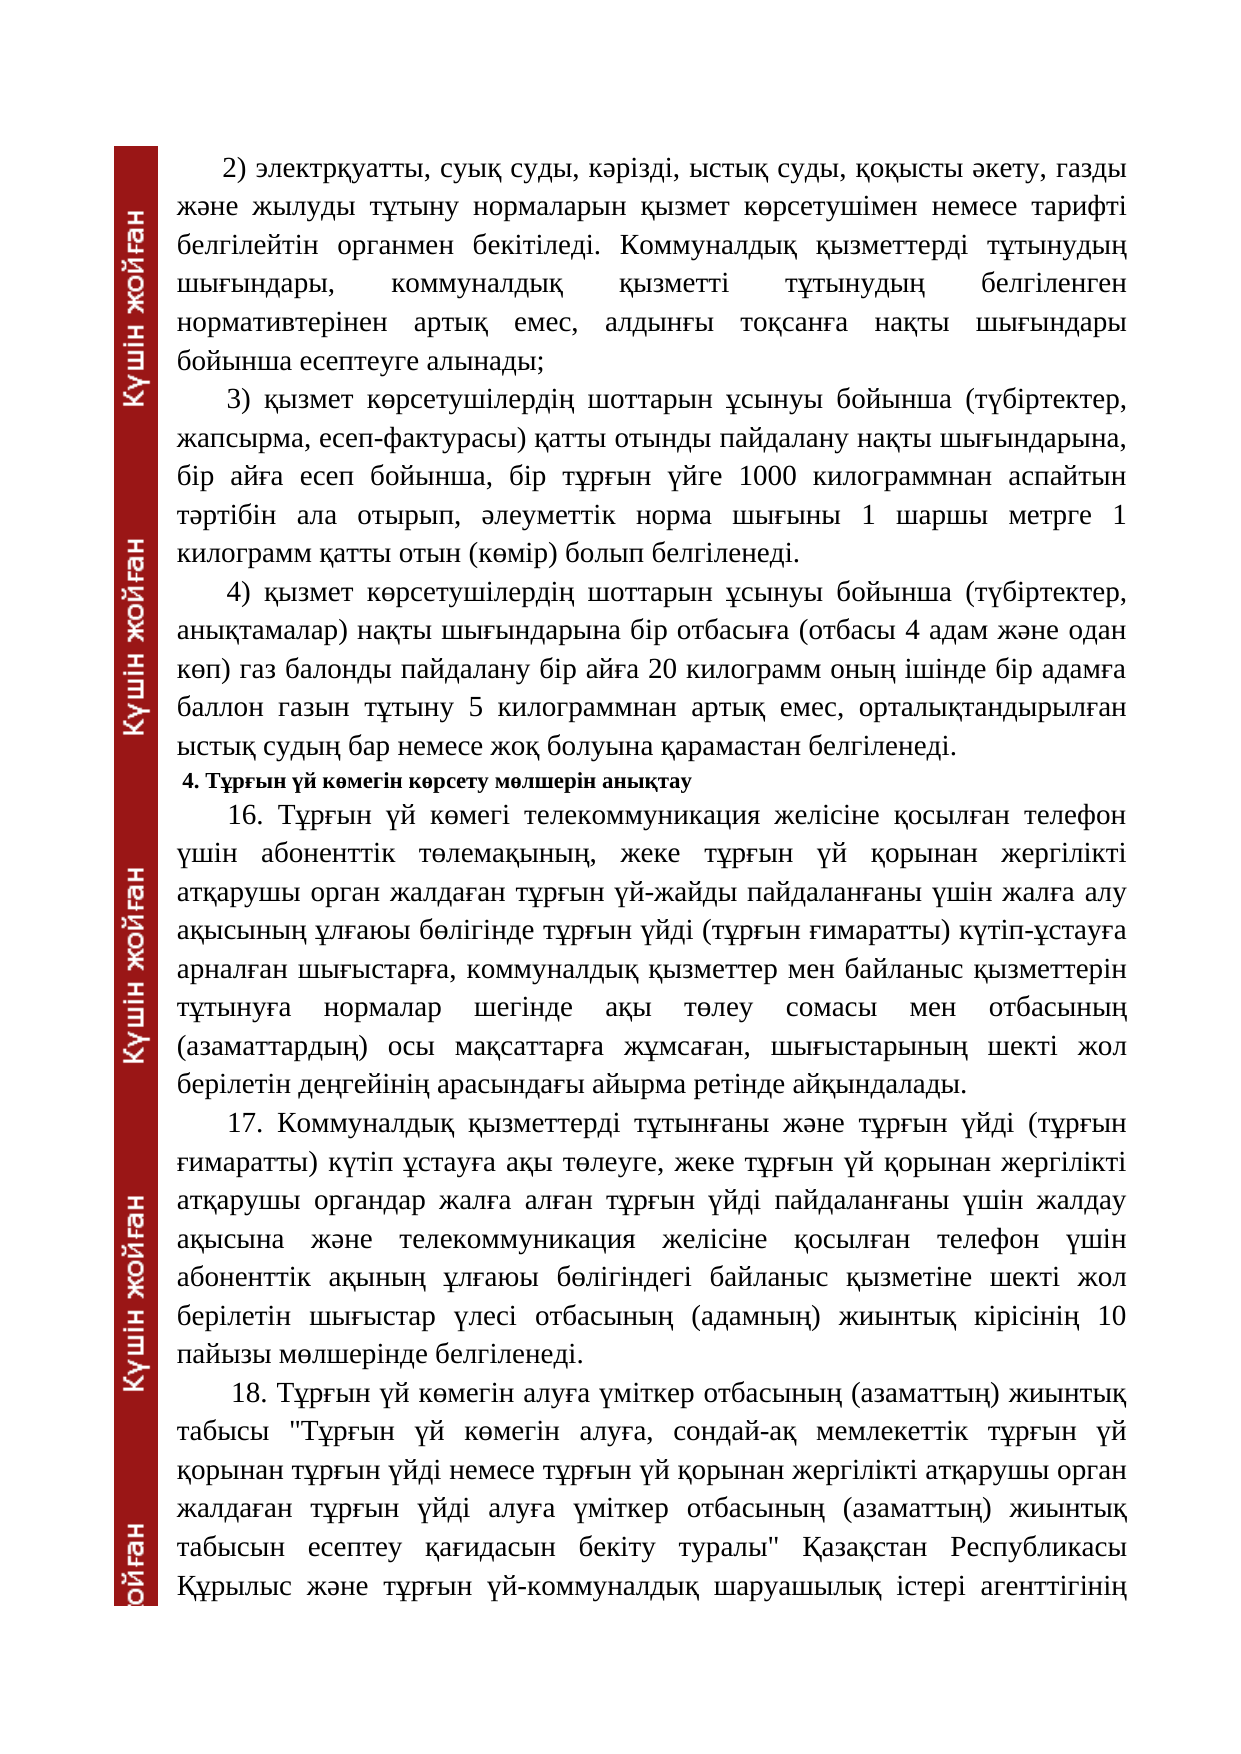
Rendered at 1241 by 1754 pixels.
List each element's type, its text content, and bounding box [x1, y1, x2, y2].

text 4) қызмет көрсетушілердің шоттарын ұсынуы бойынша (түбіртектер, анықтамалар) нақты шығындарына бір отбасыға (отбасы 4 адам және одан көп) газ балонды пайдалану бір айға 20 килограмм оның ішінде бір адамға баллон газын тұтыну 5 килограммнан артық емес, орталықтандырылған ыстық судың бар немесе жоқ болуына қарамастан белгіленеді. [112, 574, 1128, 762]
text 17. Коммуналдық қызметтердi тұтынғаны және тұрғын үйді (тұрғын ғимаратты) күтіп ұстауға ақы төлеуге, жеке тұрғын үй қорынан жергілікті атқарушы органдар жалға алған тұрғын үйді пайдаланғаны үшін жалдау ақысына және телекоммуникация желісіне қосылған телефон үшін абоненттік ақының ұлғаюы бөлігіндегі байланыс қызметіне шекті жол берілетін шығыстар үлесі отбасының (адамның) жиынтық кірісінің 10 пайызы мөлшерiнде белгіленеді. [112, 1105, 1128, 1370]
picture [114, 1601, 158, 1606]
text 2) электрқуатты, суық суды, кәрізді, ыстық суды, қоқысты әкету, газды және жылуды тұтыну нормаларын қызмет көрсетушімен немесе тарифті белгілейтін органмен бекітіледі. Коммуналдық қызметтерді тұтынудың шығындары, коммуналдық қызметті тұтынудың белгіленген нормативтерінен артық емес, алдынғы тоқсанға нақты шығындары бойынша есептеуге алынады; [112, 150, 1128, 376]
picture [114, 1100, 158, 1105]
text 4. Тұрғын үй көмегін көрсету мөлшерін анықтау [112, 767, 1128, 793]
picture [114, 762, 158, 767]
picture [114, 569, 158, 574]
text 3) қызмет көрсетушілердің шоттарын ұсынуы бойынша (түбіртектер, жапсырма, есеп-фактурасы) қатты отынды пайдалану нақты шығындарына, бір айға есеп бойынша, бір тұрғын үйге 1000 килограммнан аспайтын тәртібін ала отырып, әлеуметтік норма шығыны 1 шаршы метрге 1 килограмм қатты отын (көмір) болып белгіленеді. [112, 381, 1128, 569]
picture [114, 376, 158, 381]
text 16. Тұрғын үй көмегі телекоммуникация желісіне қосылған телефон үшін абоненттік төлемақының, жеке тұрғын үй қорынан жергілікті атқарушы орган жалдаған тұрғын үй-жайды пайдаланғаны үшін жалға алу ақысының ұлғаюы бөлігінде тұрғын үйді (тұрғын ғимаратты) күтіп-ұстауға арналған шығыстарға, коммуналдық қызметтер мен байланыс қызметтерін тұтынуға нормалар шегінде ақы төлеу сомасы мен отбасының (азаматтардың) осы мақсаттарға жұмсаған, шығыстарының шекті жол берілетін деңгейінің арасындағы айырма ретінде айқындалады. [112, 797, 1128, 1100]
picture [114, 146, 158, 150]
picture [114, 1370, 158, 1375]
picture [114, 793, 158, 797]
